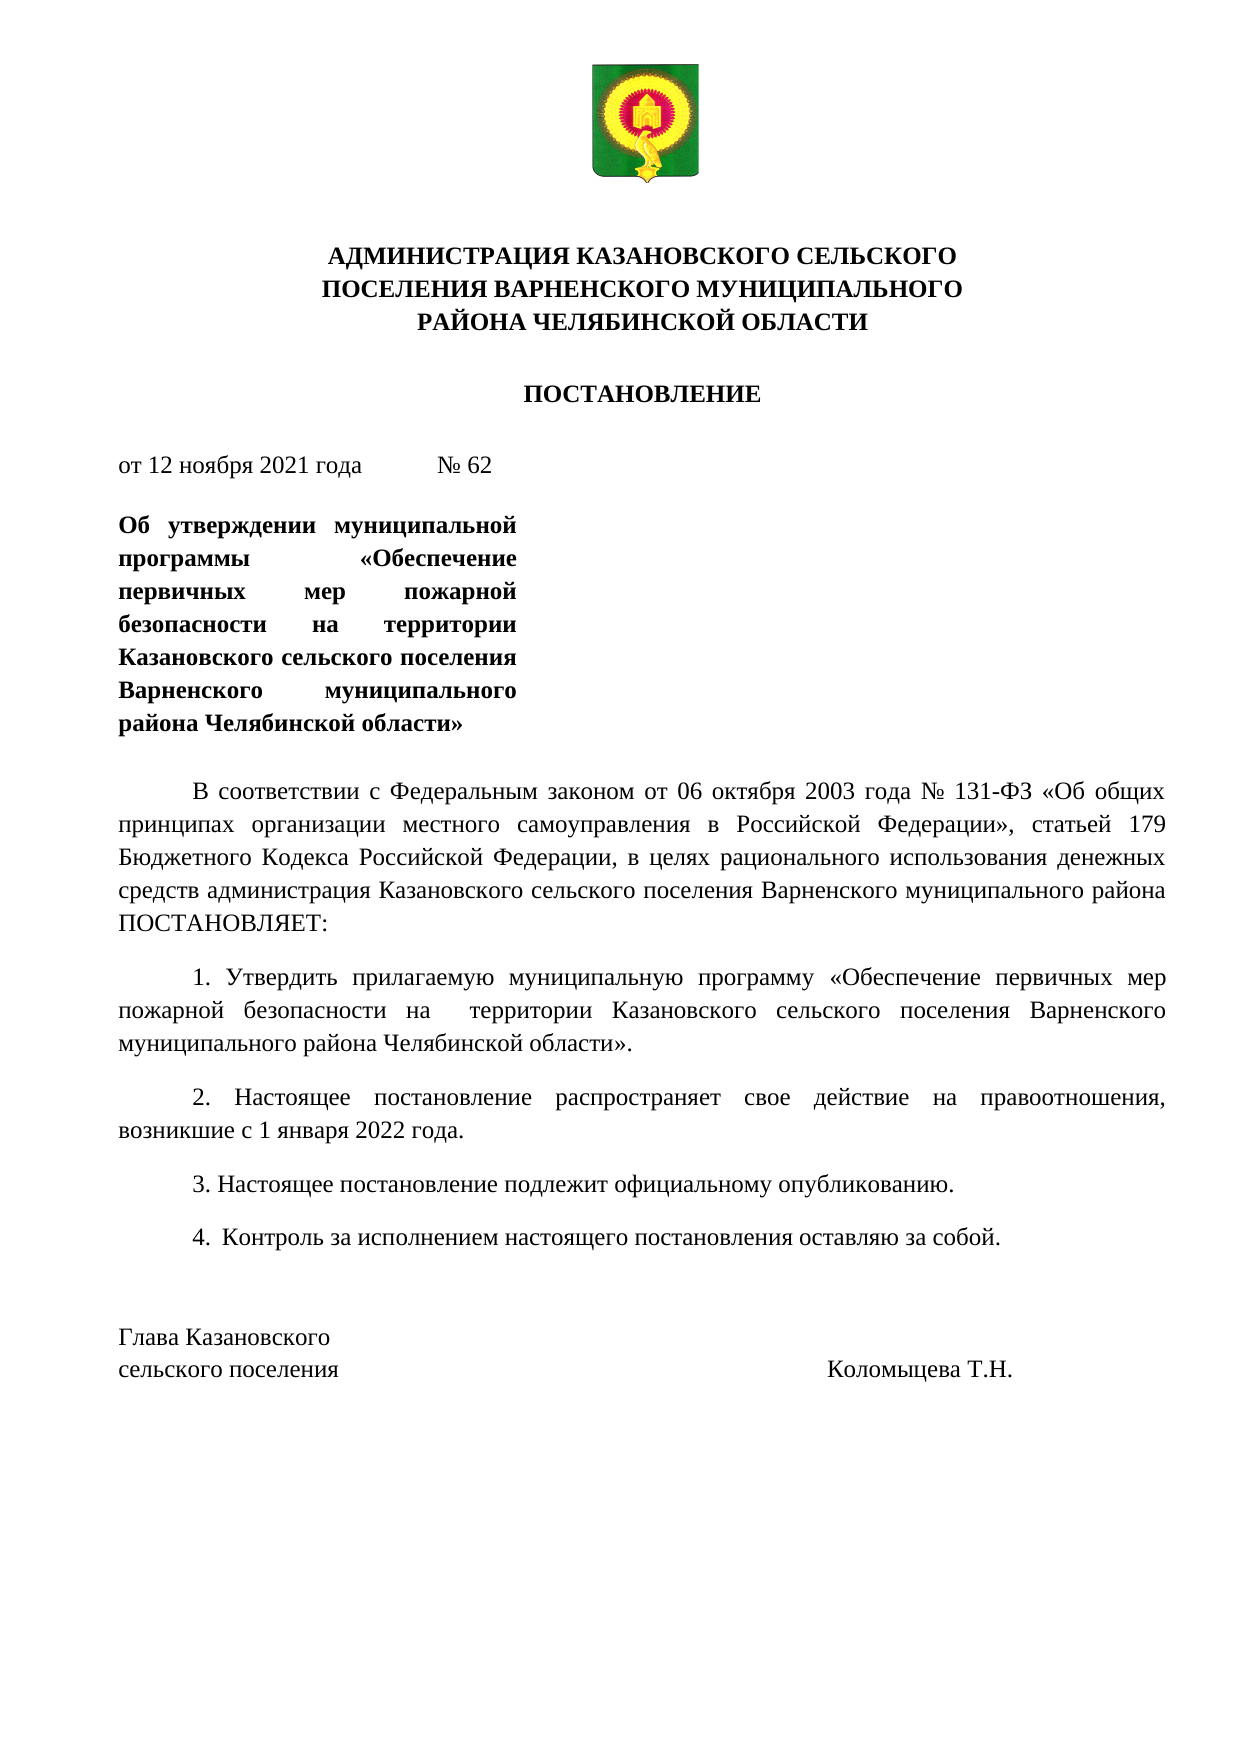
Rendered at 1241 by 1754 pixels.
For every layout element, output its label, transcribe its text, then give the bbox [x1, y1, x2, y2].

text РАЙОНА ЧЕЛЯБИНСКОЙ ОБЛАСТИ [118, 307, 1167, 336]
text 3. Настоящее постановление подлежит официальному опубликованию. [118, 1169, 1167, 1197]
text 2. Настоящее постановление распространяет свое действие на правоотношения, возникшие с 1 января 2022 года. [118, 1082, 1167, 1143]
list Контроль за исполнением настоящего постановления оставляю за собой. [192, 1222, 1167, 1251]
text Об утверждении муниципальной программы «Обеспечение первичных мер пожарной безопасности на территории Казановского сельского поселения Варненского муниципального района Челябинской области» [118, 510, 517, 737]
text В соответствии с Федеральным законом от 06 октября 2003 года № 131-ФЗ «Об общих принципах организации местного самоуправления в Российской Федерации», статьей 179 Бюджетного Кодекса Российской Федерации, в целях рационального использования денежных средств администрация Казановского сельского поселения Варненского муниципального района ПОСТАНОВЛЯЕТ: [118, 776, 1167, 937]
text ПОСЕЛЕНИЯ ВАРНЕНСКОГО МУНИЦИПАЛЬНОГО [118, 274, 1167, 303]
picture [592, 64, 699, 183]
text сельского поселения Коломыцева Т.Н. [118, 1354, 1167, 1383]
text АДМИНИСТРАЦИЯ КАЗАНОВСКОГО СЕЛЬСКОГО [118, 241, 1167, 270]
text 1. Утвердить прилагаемую муниципальную программу «Обеспечение первичных мер пожарной безопасности на территории Казановского сельского поселения Варненского муниципального района Челябинской области». [118, 962, 1167, 1057]
table_header от 12 ноября 2021 года № 62 [107, 450, 694, 482]
text ПОСТАНОВЛЕНИЕ [118, 379, 1167, 407]
text Глава Казановского [118, 1322, 1167, 1350]
